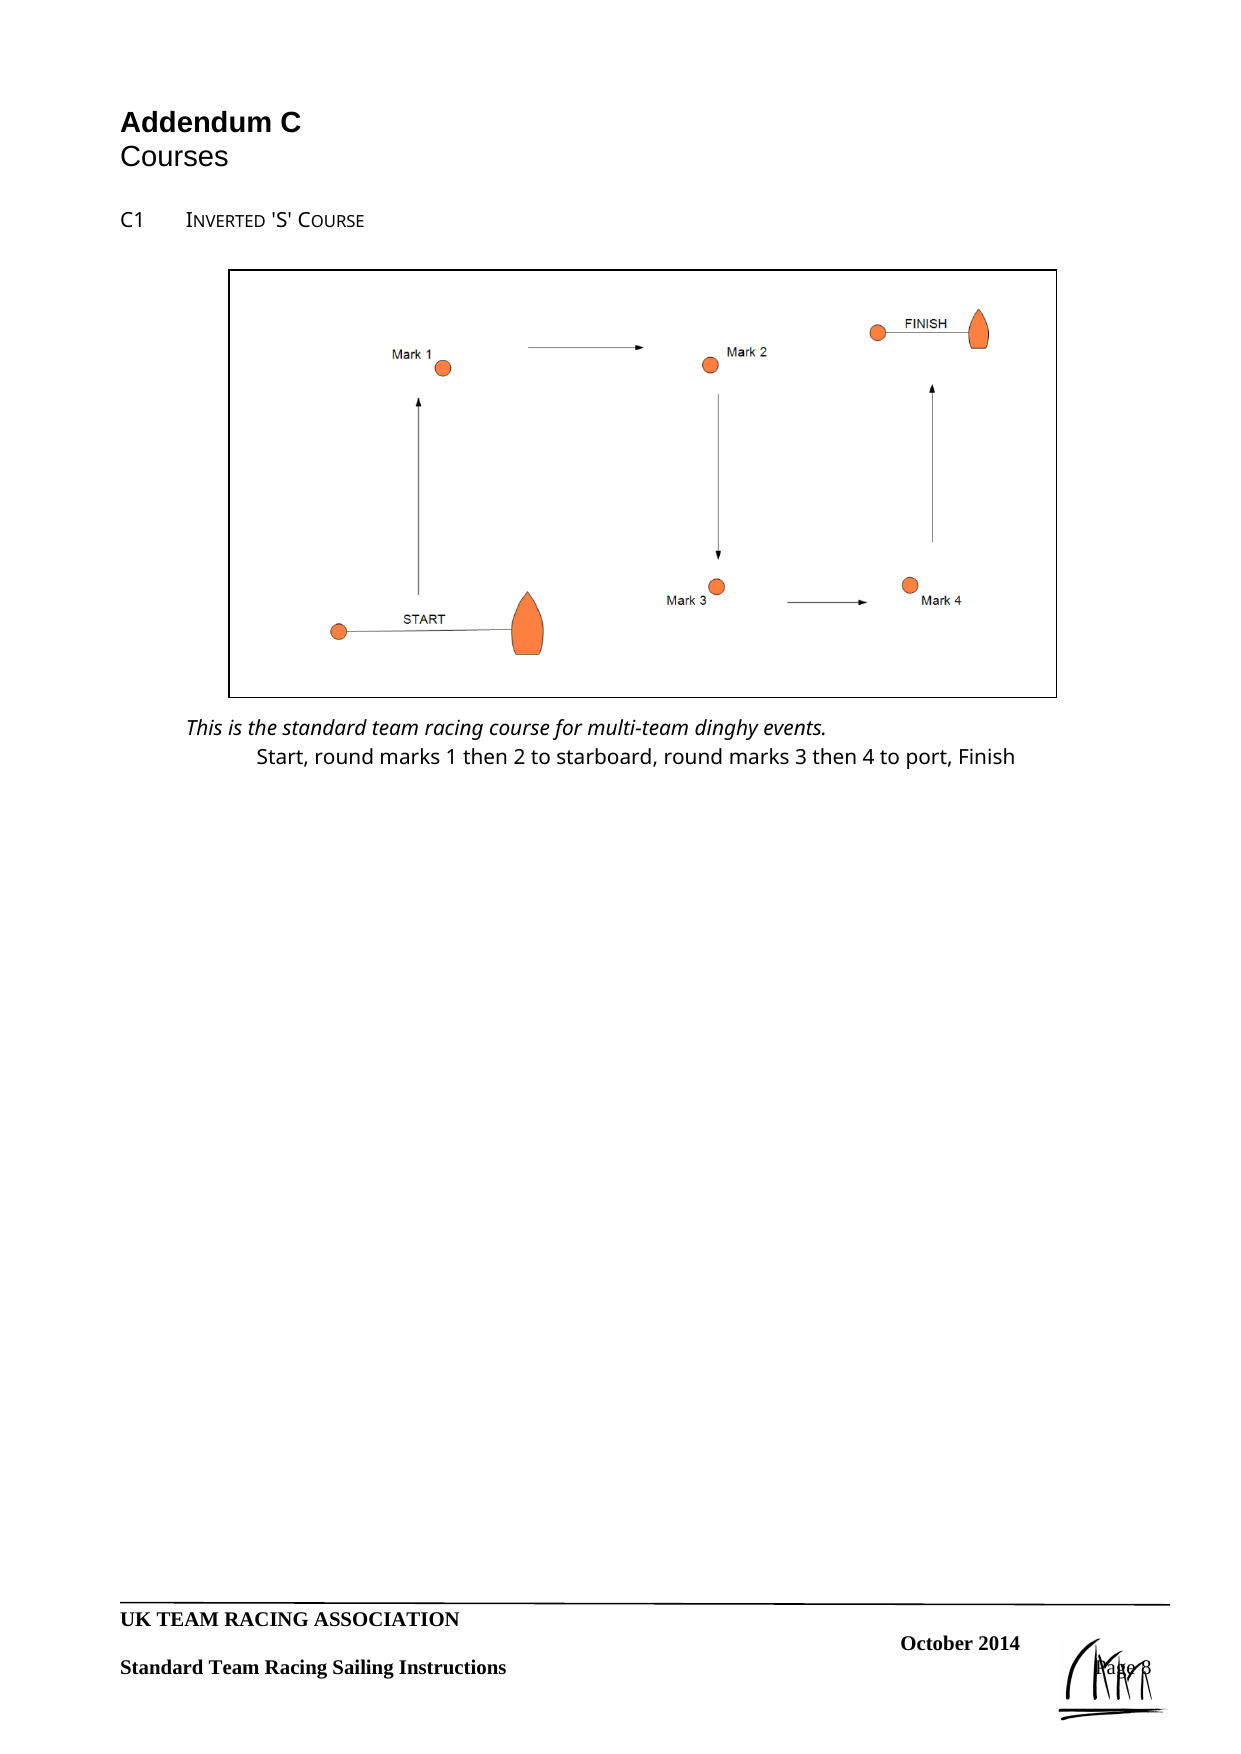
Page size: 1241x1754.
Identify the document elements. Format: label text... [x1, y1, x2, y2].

subtitle Addendum C [120, 105, 1152, 138]
picture [230, 271, 1056, 697]
picture [1058, 1638, 1168, 1721]
text Start, round marks 1 then 2 to starboard, round marks 3 then 4 to port, Finish [120, 742, 1152, 770]
text C1 Inverted 'S' Course [120, 206, 1152, 234]
text Courses [120, 138, 1165, 172]
